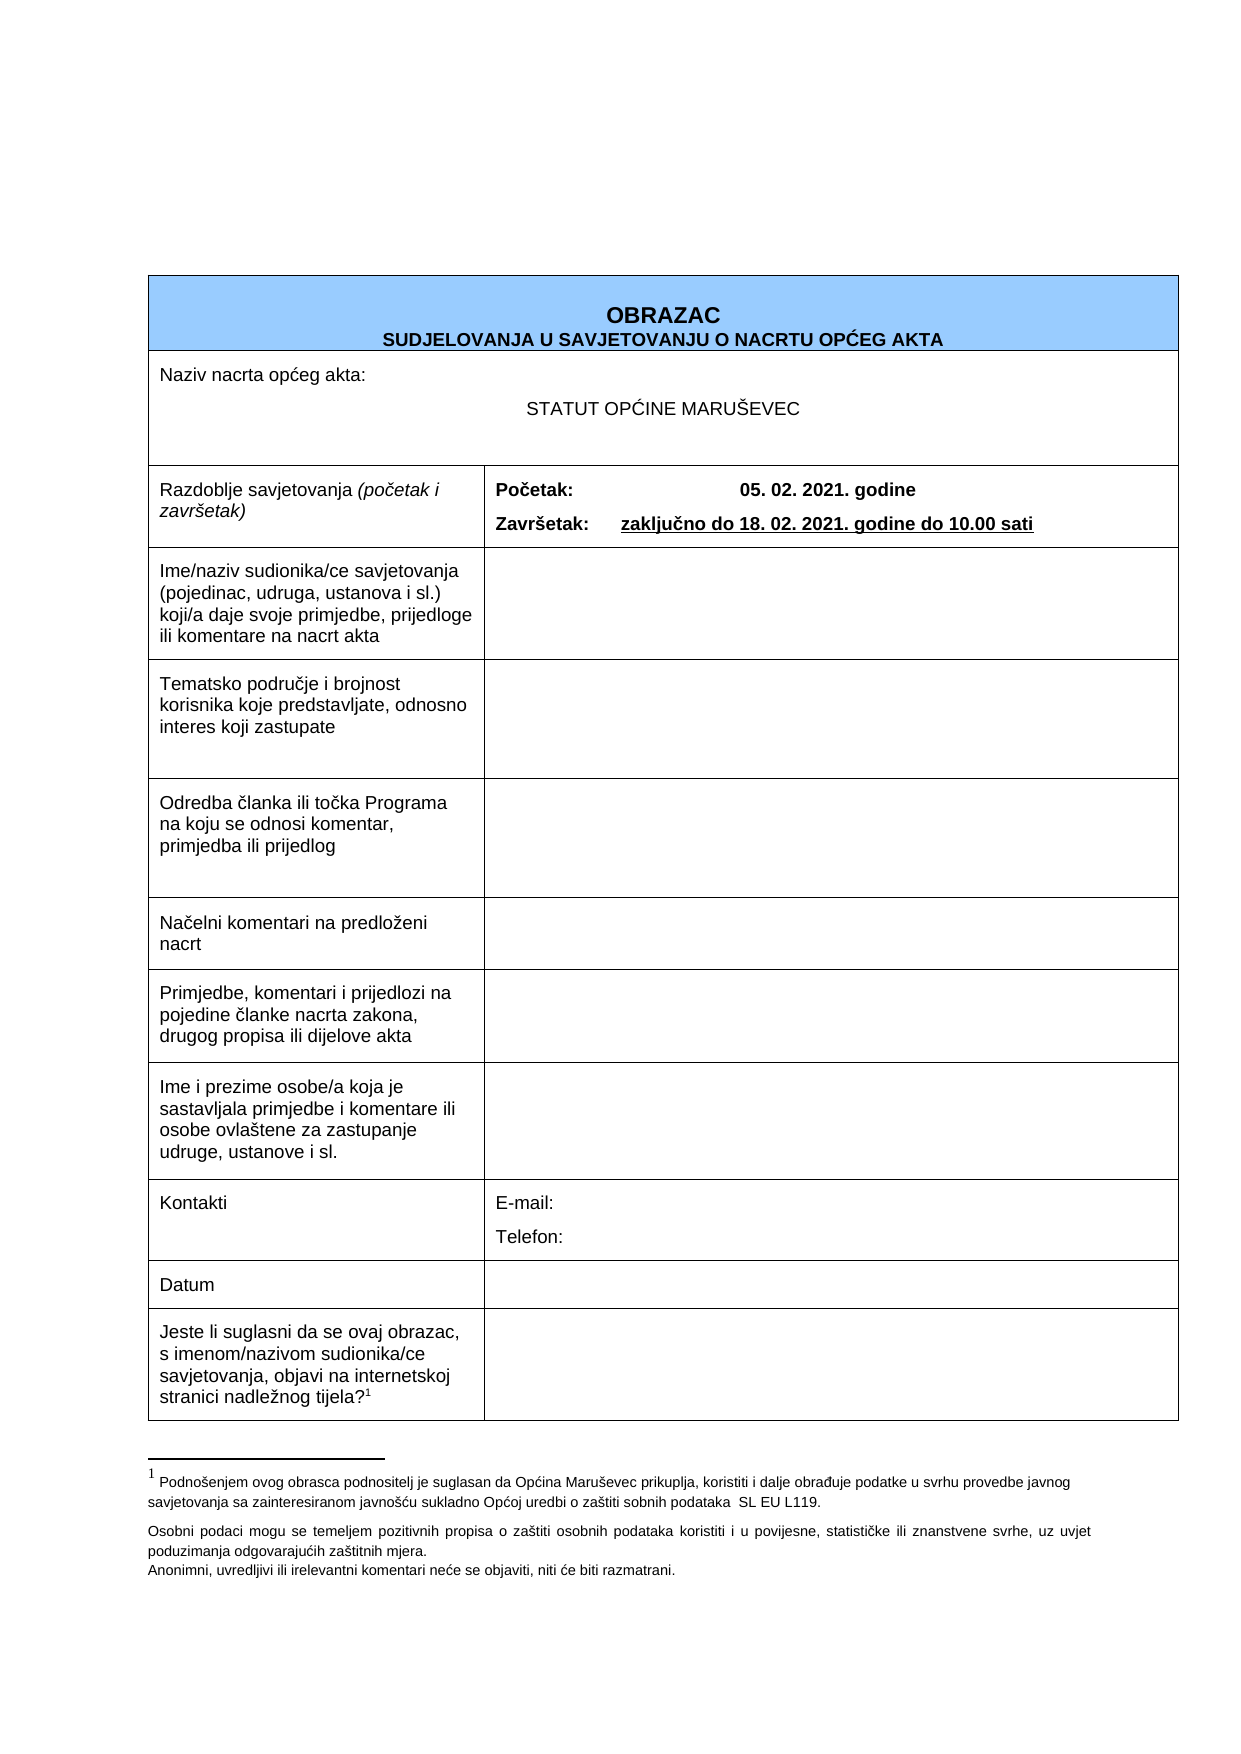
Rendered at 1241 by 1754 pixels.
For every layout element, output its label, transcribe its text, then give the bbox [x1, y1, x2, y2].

table_header OBRAZAC SUDJELOVANJA U SAVJETOVANJU O NACRTU OPĆEG AKTA [149, 276, 1178, 350]
table_cell Tematsko područje i brojnost korisnika koje predstavljate, odnosno interes koji zastupate [149, 660, 484, 778]
table_cell [485, 1261, 1178, 1308]
table_cell Ime/naziv sudionika/ce savjetovanja (pojedinac, udruga, ustanova i sl.) koji/a daje svoje primjedbe, prijedloge ili komentare na nacrt akta [149, 548, 484, 659]
table_cell E-mail: Telefon: [485, 1180, 1178, 1260]
table_cell [485, 548, 1178, 659]
table_cell Načelni komentari na predloženi nacrt [149, 898, 484, 968]
table_cell [485, 970, 1178, 1062]
table_cell [485, 1309, 1178, 1420]
table_cell [485, 779, 1178, 897]
table_cell [485, 1063, 1178, 1178]
table_cell Naziv nacrta općeg akta: STATUT OPĆINE MARUŠEVEC [149, 351, 1178, 465]
table_cell Razdoblje savjetovanja (početak i završetak) [149, 466, 484, 547]
table_cell Datum [149, 1261, 484, 1308]
table_cell Ime i prezime osobe/a koja je sastavljala primjedbe i komentare ili osobe ovlaštene za zastupanje udruge, ustanove i sl. [149, 1063, 484, 1178]
table_cell [485, 660, 1178, 778]
table_cell Odredba članka ili točka Programa na koju se odnosi komentar, primjedba ili prijedlog [149, 779, 484, 897]
table_cell Jeste li suglasni da se ovaj obrazac, s imenom/nazivom sudionika/ce savjetovanja, objavi na internetskoj stranici nadležnog tijela? [149, 1309, 484, 1420]
table_cell Početak: 05. 02. 2021. godine Završetak: zaključno do 18. 02. 2021. godine do 10.00 sati [485, 466, 1178, 547]
table_cell [485, 898, 1178, 968]
table_cell Primjedbe, komentari i prijedlozi na pojedine članke nacrta zakona, drugog propisa ili dijelove akta [149, 970, 484, 1062]
table_cell Kontakti [149, 1180, 484, 1260]
